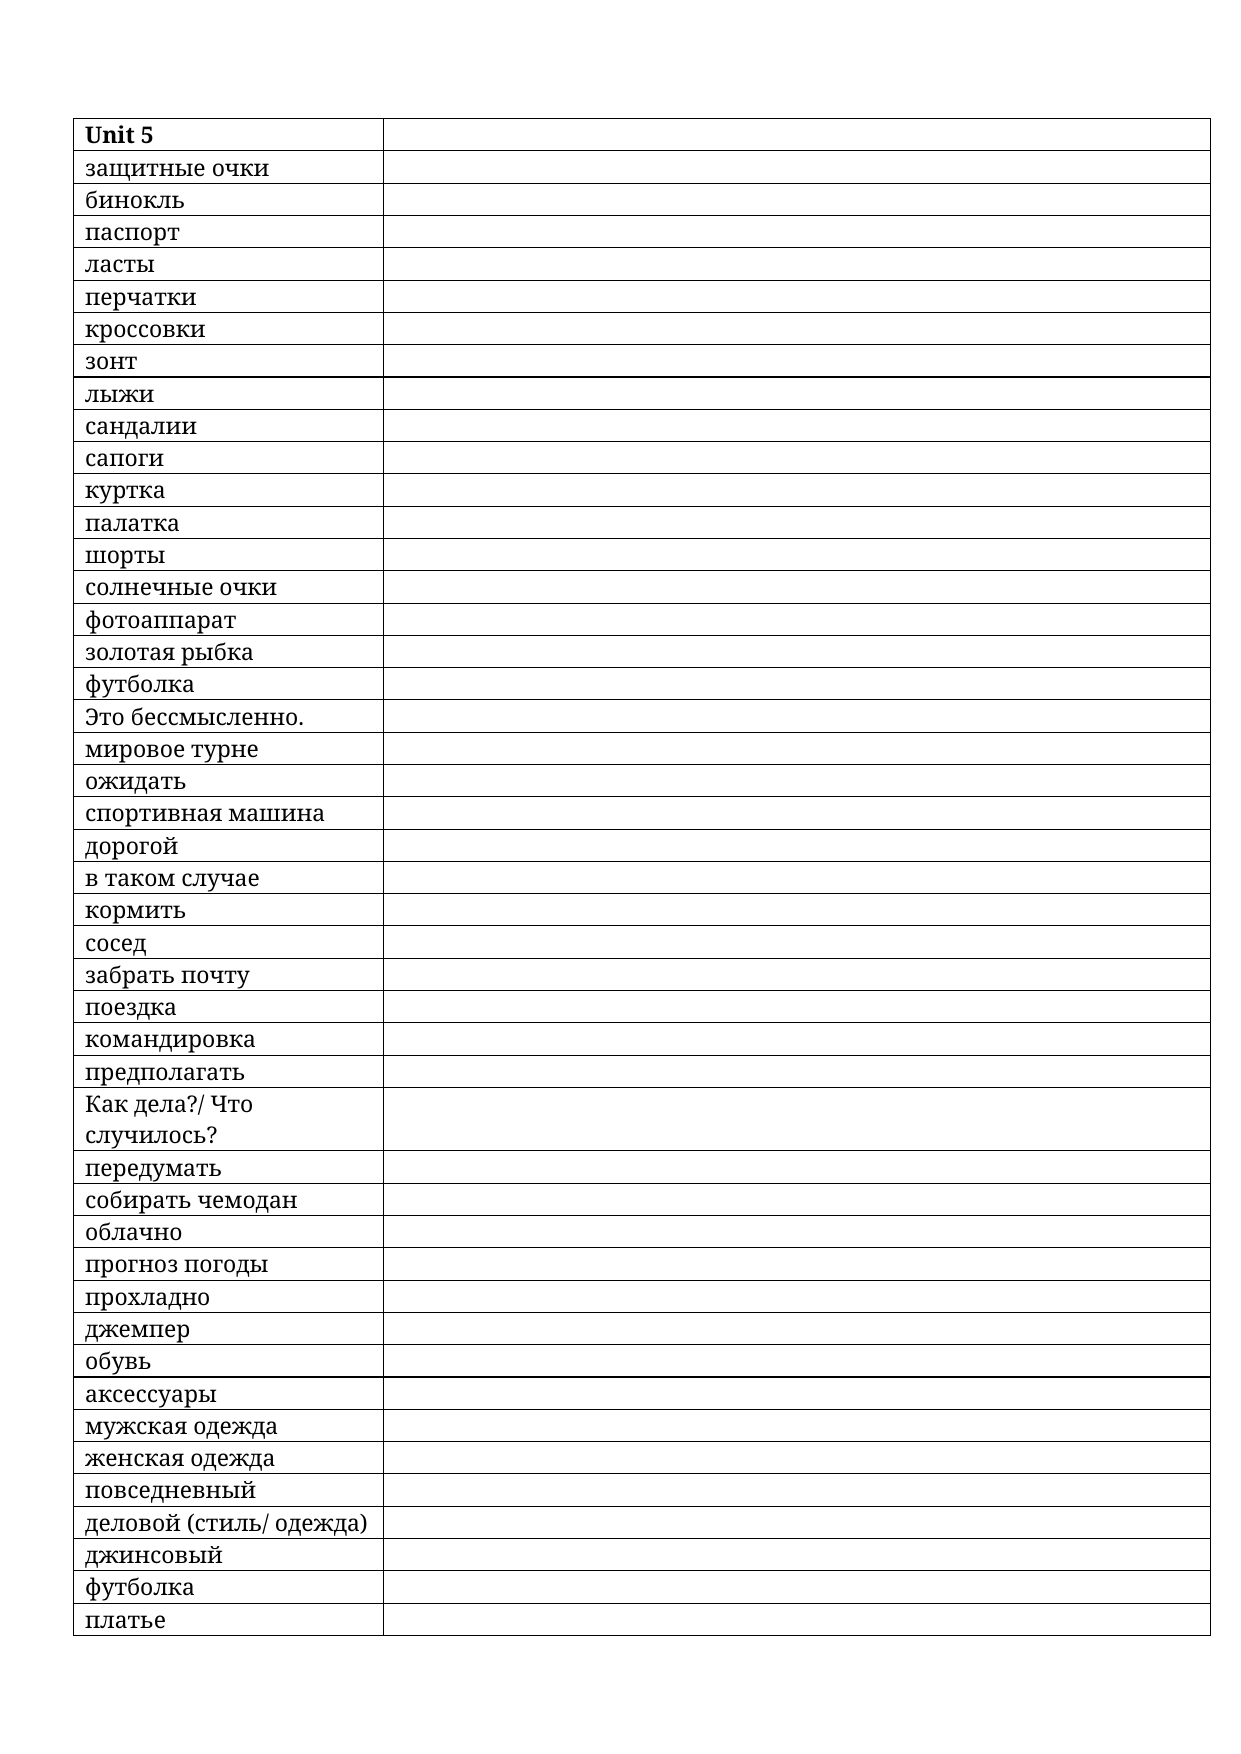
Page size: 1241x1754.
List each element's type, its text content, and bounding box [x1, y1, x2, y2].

table_cell [384, 248, 1210, 279]
table_cell [384, 926, 1210, 958]
table_cell [384, 1474, 1210, 1506]
table_cell поездка [74, 991, 383, 1022]
table_cell мировое турне [74, 733, 383, 764]
table_cell сандалии [74, 410, 383, 441]
table_cell сапоги [74, 442, 383, 473]
table_cell фотоаппарат [74, 604, 383, 635]
table_cell [384, 442, 1210, 473]
table_cell [384, 507, 1210, 538]
table_cell [384, 378, 1210, 409]
table_cell [384, 151, 1210, 183]
table_cell прогноз погоды [74, 1248, 383, 1279]
table_cell [384, 668, 1210, 699]
table_cell [384, 894, 1210, 925]
table_cell джинсовый [74, 1539, 383, 1570]
table_cell [384, 184, 1210, 215]
table_cell [384, 474, 1210, 506]
table_cell [384, 1248, 1210, 1279]
table_cell [384, 216, 1210, 247]
table_header [384, 119, 1210, 150]
table_cell [384, 733, 1210, 764]
table_cell солнечные очки [74, 571, 383, 602]
table_cell [384, 1345, 1210, 1376]
table_cell [384, 991, 1210, 1022]
table_cell командировка [74, 1023, 383, 1054]
table_cell футболка [74, 668, 383, 699]
table_cell [384, 1151, 1210, 1183]
table_cell перчатки [74, 281, 383, 312]
table_cell джемпер [74, 1313, 383, 1344]
table_cell спортивная машина [74, 797, 383, 828]
table_cell [384, 830, 1210, 861]
table_cell [384, 1056, 1210, 1087]
table_cell [384, 1604, 1210, 1635]
table_cell [384, 636, 1210, 667]
table_cell аксессуары [74, 1378, 383, 1409]
table_cell [384, 604, 1210, 635]
table_cell [384, 1088, 1210, 1150]
table_cell повседневный [74, 1474, 383, 1506]
table_cell передумать [74, 1151, 383, 1183]
table_cell [384, 1313, 1210, 1344]
table_cell [384, 1216, 1210, 1247]
table_cell [384, 797, 1210, 828]
table_cell палатка [74, 507, 383, 538]
table_cell [384, 1281, 1210, 1312]
table_header Unit 5 [74, 119, 383, 150]
table_cell [384, 862, 1210, 893]
table_cell [384, 281, 1210, 312]
table_cell женская одежда [74, 1442, 383, 1473]
table_cell [384, 313, 1210, 344]
table_cell бинокль [74, 184, 383, 215]
table_cell [384, 1023, 1210, 1054]
table_cell кроссовки [74, 313, 383, 344]
table_cell прохладно [74, 1281, 383, 1312]
table_cell забрать почту [74, 959, 383, 990]
table_cell ласты [74, 248, 383, 279]
table_cell футболка [74, 1571, 383, 1602]
table_cell защитные очки [74, 151, 383, 183]
table_cell ожидать [74, 765, 383, 796]
table_cell мужская одежда [74, 1410, 383, 1441]
table_cell [384, 1571, 1210, 1602]
table_cell обувь [74, 1345, 383, 1376]
table_cell [384, 959, 1210, 990]
table_cell сосед [74, 926, 383, 958]
table_cell платье [74, 1604, 383, 1635]
table_cell [384, 700, 1210, 732]
table_cell [384, 539, 1210, 570]
table_cell дорогой [74, 830, 383, 861]
table_cell облачно [74, 1216, 383, 1247]
table_cell деловой (стиль/ одежда) [74, 1507, 383, 1538]
table_cell [384, 410, 1210, 441]
table_cell куртка [74, 474, 383, 506]
table_cell [384, 1410, 1210, 1441]
table_cell [384, 1378, 1210, 1409]
table_cell лыжи [74, 378, 383, 409]
table_cell зонт [74, 345, 383, 376]
table_cell [384, 1539, 1210, 1570]
table_cell золотая рыбка [74, 636, 383, 667]
table_cell [384, 1507, 1210, 1538]
table_cell шорты [74, 539, 383, 570]
table_cell Как дела?/ Что случилось? [74, 1088, 383, 1150]
table_cell [384, 571, 1210, 602]
table_cell собирать чемодан [74, 1184, 383, 1215]
table_cell [384, 345, 1210, 376]
table_cell [384, 1184, 1210, 1215]
table_cell предполагать [74, 1056, 383, 1087]
table_cell Это бессмысленно. [74, 700, 383, 732]
table_cell [384, 1442, 1210, 1473]
table_cell кормить [74, 894, 383, 925]
table_cell в таком случае [74, 862, 383, 893]
table_cell паспорт [74, 216, 383, 247]
table_cell [384, 765, 1210, 796]
